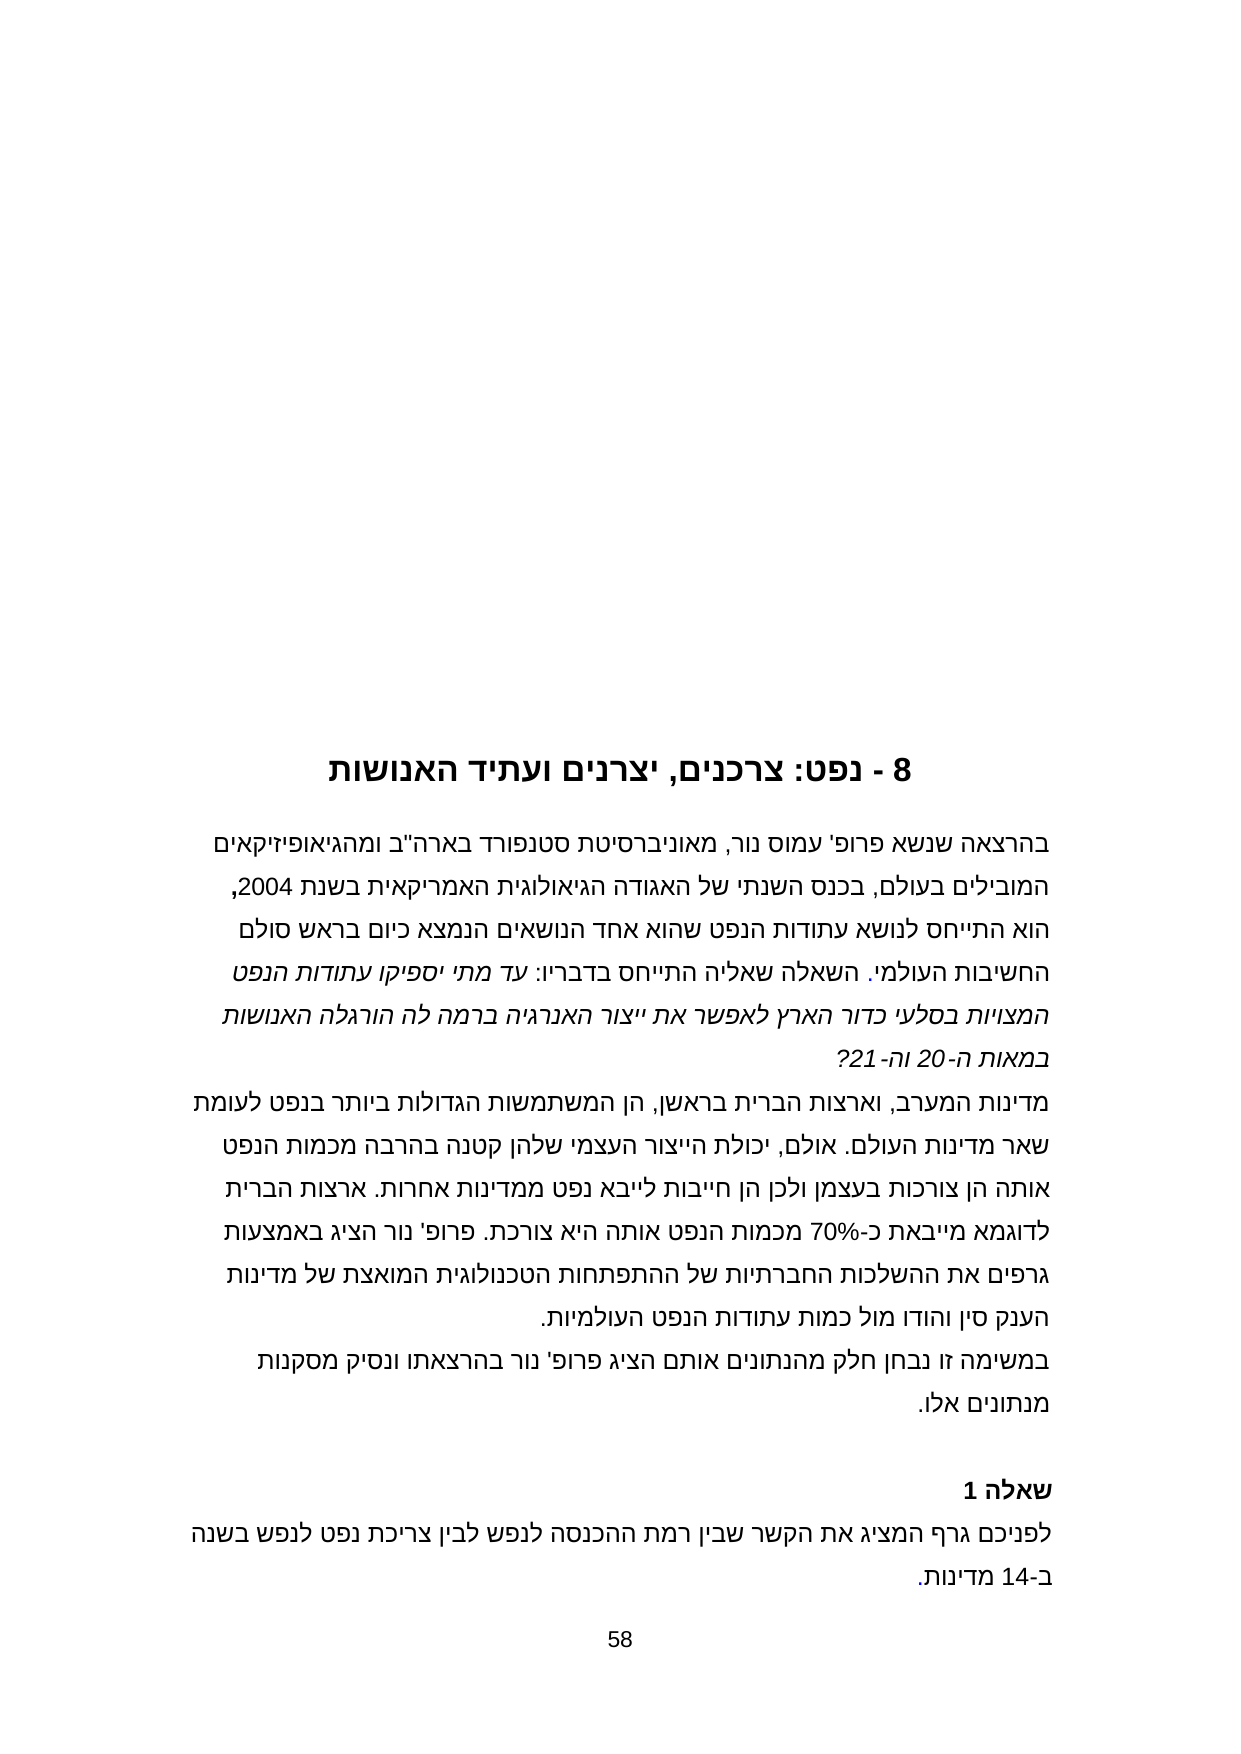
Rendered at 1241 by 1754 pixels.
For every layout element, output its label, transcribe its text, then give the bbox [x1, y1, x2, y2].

subtitle במשימה זו נבחן חלק מהנתונים אותם הציג פרופ' נור בהרצאתו ונסיק מסקנות מנתונים אלו. [187, 1346, 1050, 1418]
subtitle שאלה 1 [187, 1476, 1053, 1504]
text 8 - נפט: צרכנים, יצרנים ועתיד האנושות [187, 750, 1053, 789]
subtitle בהרצאה שנשא פרופ' עמוס נור, מאוניברסיטת סטנפורד בארה"ב ומהגיאופיזיקאים המובילים בעולם, בכנס השנתי של האגודה הגיאולוגית האמריקאית בשנת 2004, הוא התייחס לנושא עתודות הנפט שהוא אחד הנושאים הנמצא כיום בראש סולם החשיבות העולמי. השאלה שאליה התייחס בדבריו: עד מתי יספיקו עתודות הנפט המצויות בסלעי כדור הארץ לאפשר את ייצור האנרגיה ברמה לה הורגלה האנושות במאות ה-20 וה-21? [187, 829, 1050, 1073]
subtitle לפניכם גרף המציג את הקשר שבין רמת ההכנסה לנפש לבין צריכת נפט לנפש בשנה ב-14 מדינות. [187, 1519, 1053, 1591]
subtitle מדינות המערב, וארצות הברית בראשן, הן המשתמשות הגדולות ביותר בנפט לעומת שאר מדינות העולם. אולם, יכולת הייצור העצמי שלהן קטנה בהרבה מכמות הנפט אותה הן צורכות בעצמן ולכן הן חייבות לייבא נפט ממדינות אחרות. ארצות הברית לדוגמא מייבאת כ-70% מכמות הנפט אותה היא צורכת. פרופ' נור הציג באמצעות גרפים את ההשלכות החברתיות של ההתפתחות הטכנולוגית המואצת של מדינות הענק סין והודו מול כמות עתודות הנפט העולמיות. [187, 1087, 1050, 1332]
